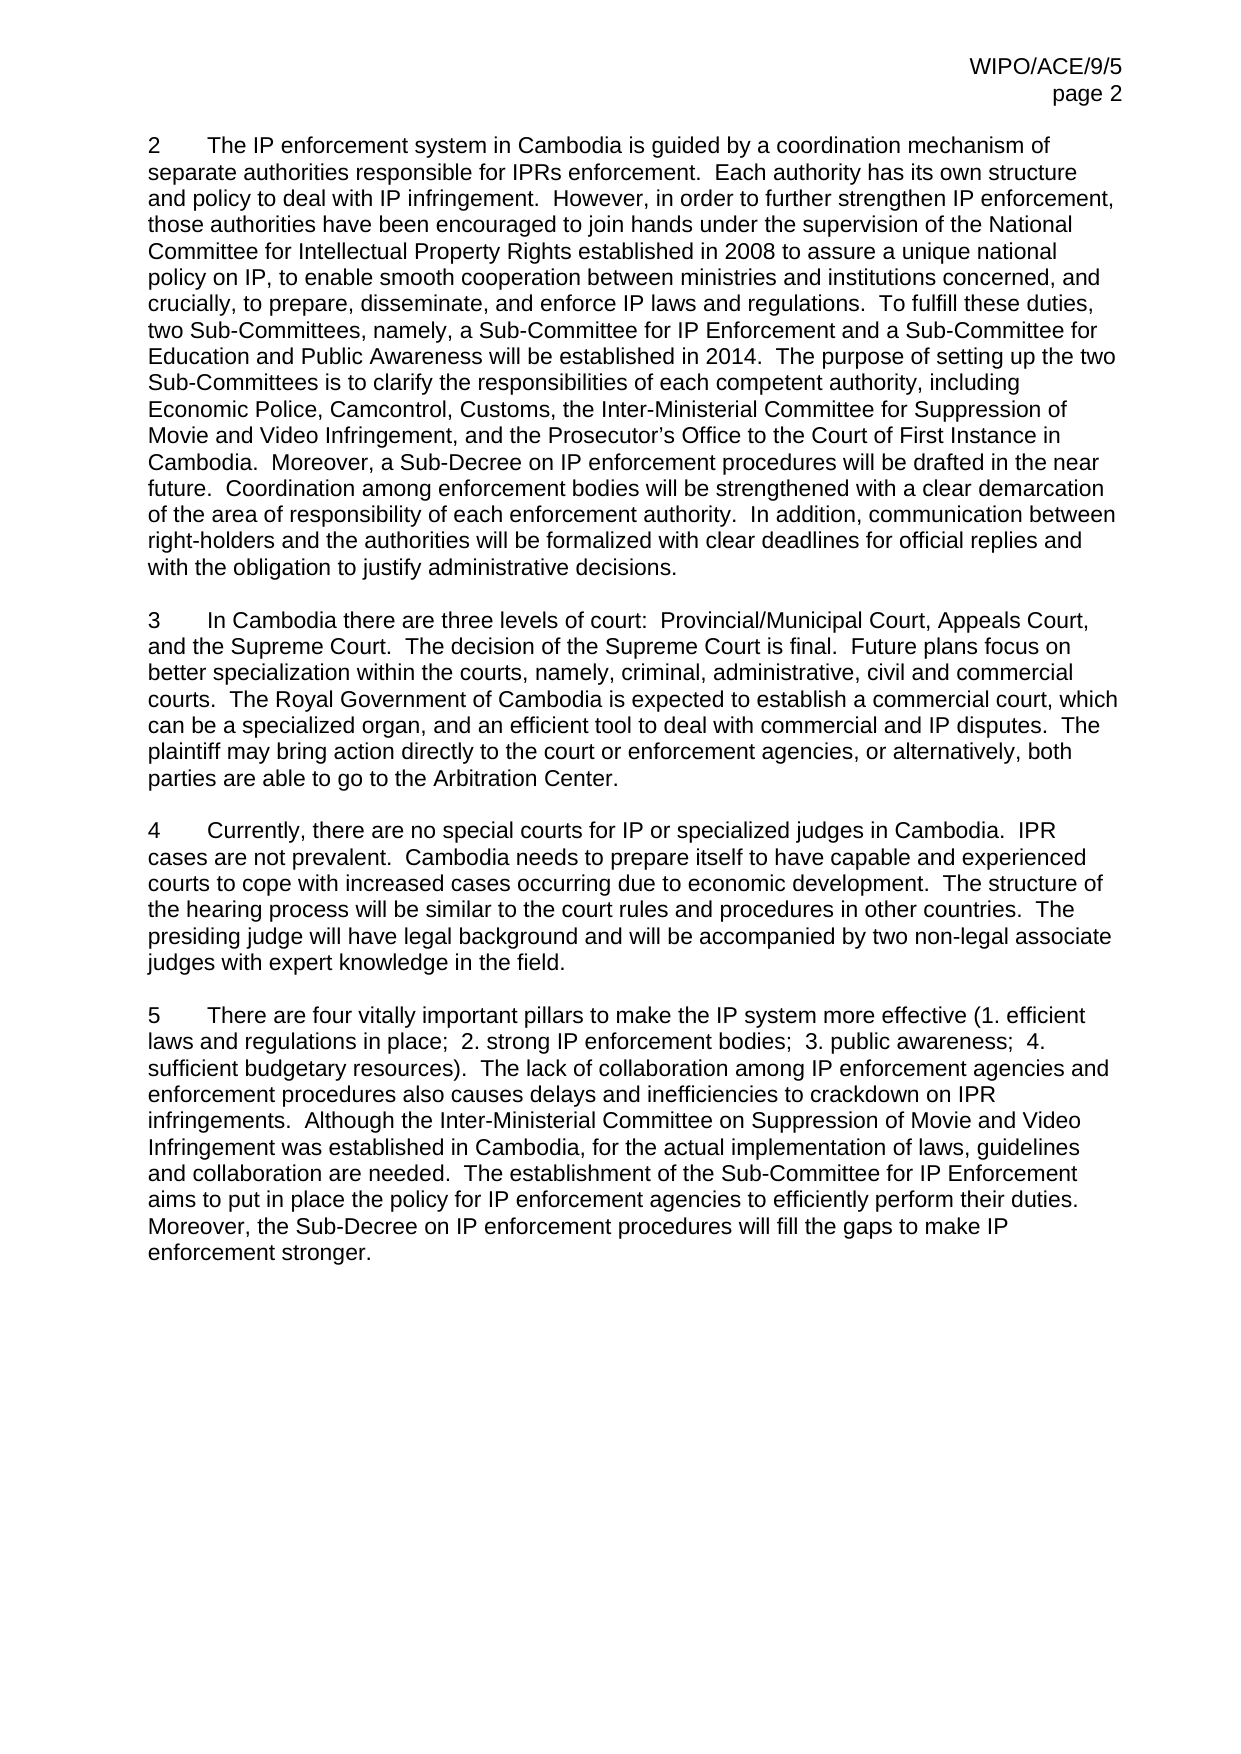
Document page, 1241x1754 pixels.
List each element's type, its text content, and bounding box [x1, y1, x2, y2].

text Currently, there are no special courts for IP or specialized judges in Cambodia. IPR cases are not prevalent. Cambodia needs to prepare itself to have capable and experienced courts to cope with increased cases occurring due to economic development. The structure of the hearing process will be similar to the court rules and procedures in other countries. The presiding judge will have legal background and will be accompanied by two non-legal associate judges with expert knowledge in the field. [148, 817, 1122, 976]
text The IP enforcement system in Cambodia is guided by a coordination mechanism of separate authorities responsible for IPRs enforcement. Each authority has its own structure and policy to deal with IP infringement. However, in order to further strengthen IP enforcement, those authorities have been encouraged to join hands under the supervision of the National Committee for Intellectual Property Rights established in 2008 to assure a unique national policy on IP, to enable smooth cooperation between ministries and institutions concerned, and crucially, to prepare, disseminate, and enforce IP laws and regulations. To fulfill these duties, two Sub-Committees, namely, a Sub-Committee for IP Enforcement and a Sub-Committee for Education and Public Awareness will be established in 2014. The purpose of setting up the two Sub-Committees is to clarify the responsibilities of each competent authority, including Economic Police, Camcontrol, Customs, the Inter-Ministerial Committee for Suppression of Movie and Video Infringement, and the Prosecutor’s Office to the Court of First Instance in Cambodia. Moreover, a Sub-Decree on IP enforcement procedures will be drafted in the near future. Coordination among enforcement bodies will be strengthened with a clear demarcation of the area of responsibility of each enforcement authority. In addition, communication between right-holders and the authorities will be formalized with clear deadlines for official replies and with the obligation to justify administrative decisions. [148, 132, 1122, 580]
text There are four vitally important pillars to make the IP system more effective (1. efficient laws and regulations in place; 2. strong IP enforcement bodies; 3. public awareness; 4. sufficient budgetary resources). The lack of collaboration among IP enforcement agencies and enforcement procedures also causes delays and inefficiencies to crackdown on IPR infringements. Although the Inter-Ministerial Committee on Suppression of Movie and Video Infringement was established in Cambodia, for the actual implementation of laws, guidelines and collaboration are needed. The establishment of the Sub-Committee for IP Enforcement aims to put in place the policy for IP enforcement agencies to efficiently perform their duties. Moreover, the Sub-Decree on IP enforcement procedures will fill the gaps to make IP enforcement stronger. [148, 1002, 1122, 1265]
text In Cambodia there are three levels of court: Provincial/Municipal Court, Appeals Court, and the Supreme Court. The decision of the Supreme Court is final. Future plans focus on better specialization within the courts, namely, criminal, administrative, civil and commercial courts. The Royal Government of Cambodia is expected to establish a commercial court, which can be a specialized organ, and an efficient tool to deal with commercial and IP disputes. The plaintiff may bring action directly to the court or enforcement agencies, or alternatively, both parties are able to go to the Arbitration Center. [148, 607, 1122, 791]
